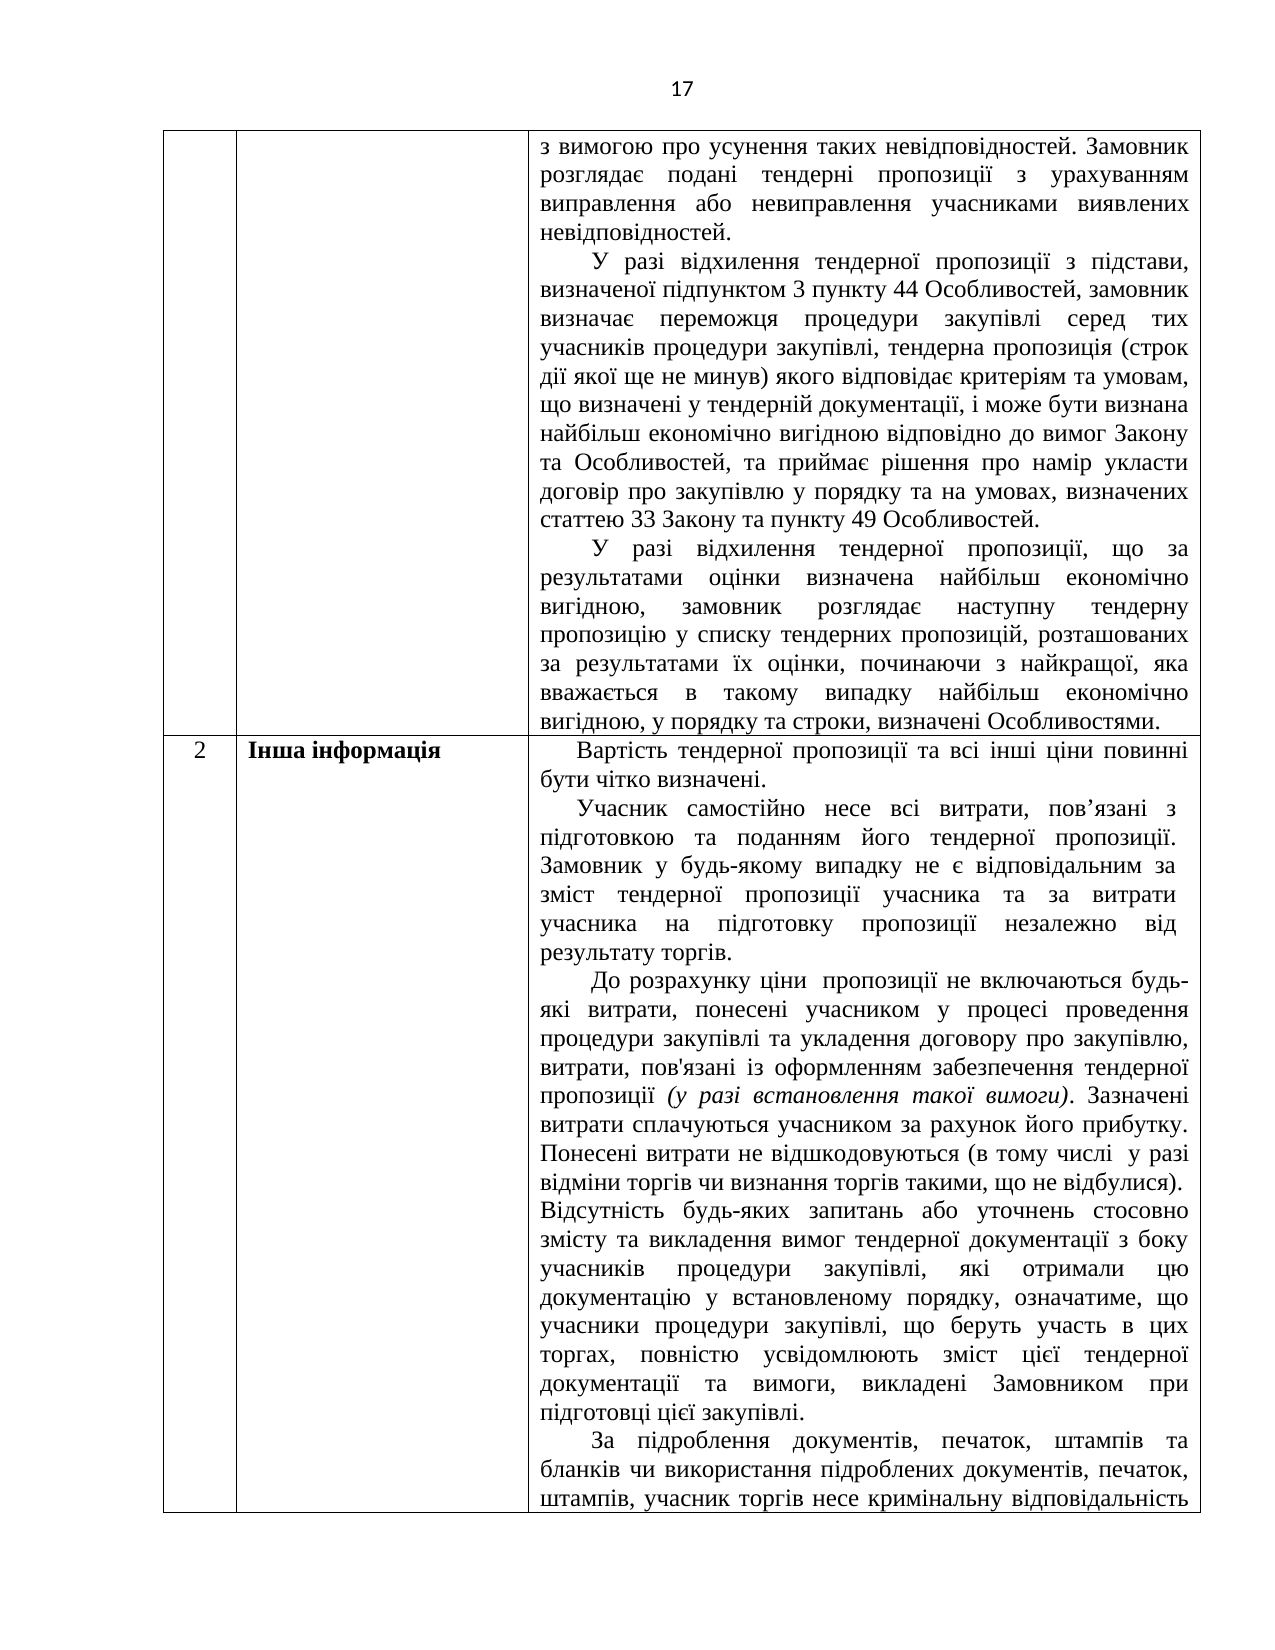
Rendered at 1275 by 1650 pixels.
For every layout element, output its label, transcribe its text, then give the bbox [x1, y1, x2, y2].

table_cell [529, 131, 1200, 734]
table_cell 2 [164, 736, 236, 1512]
table_cell 1 [164, 131, 236, 734]
table_cell Інша інформація [237, 736, 528, 1512]
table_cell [237, 131, 528, 734]
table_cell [529, 736, 1200, 1512]
